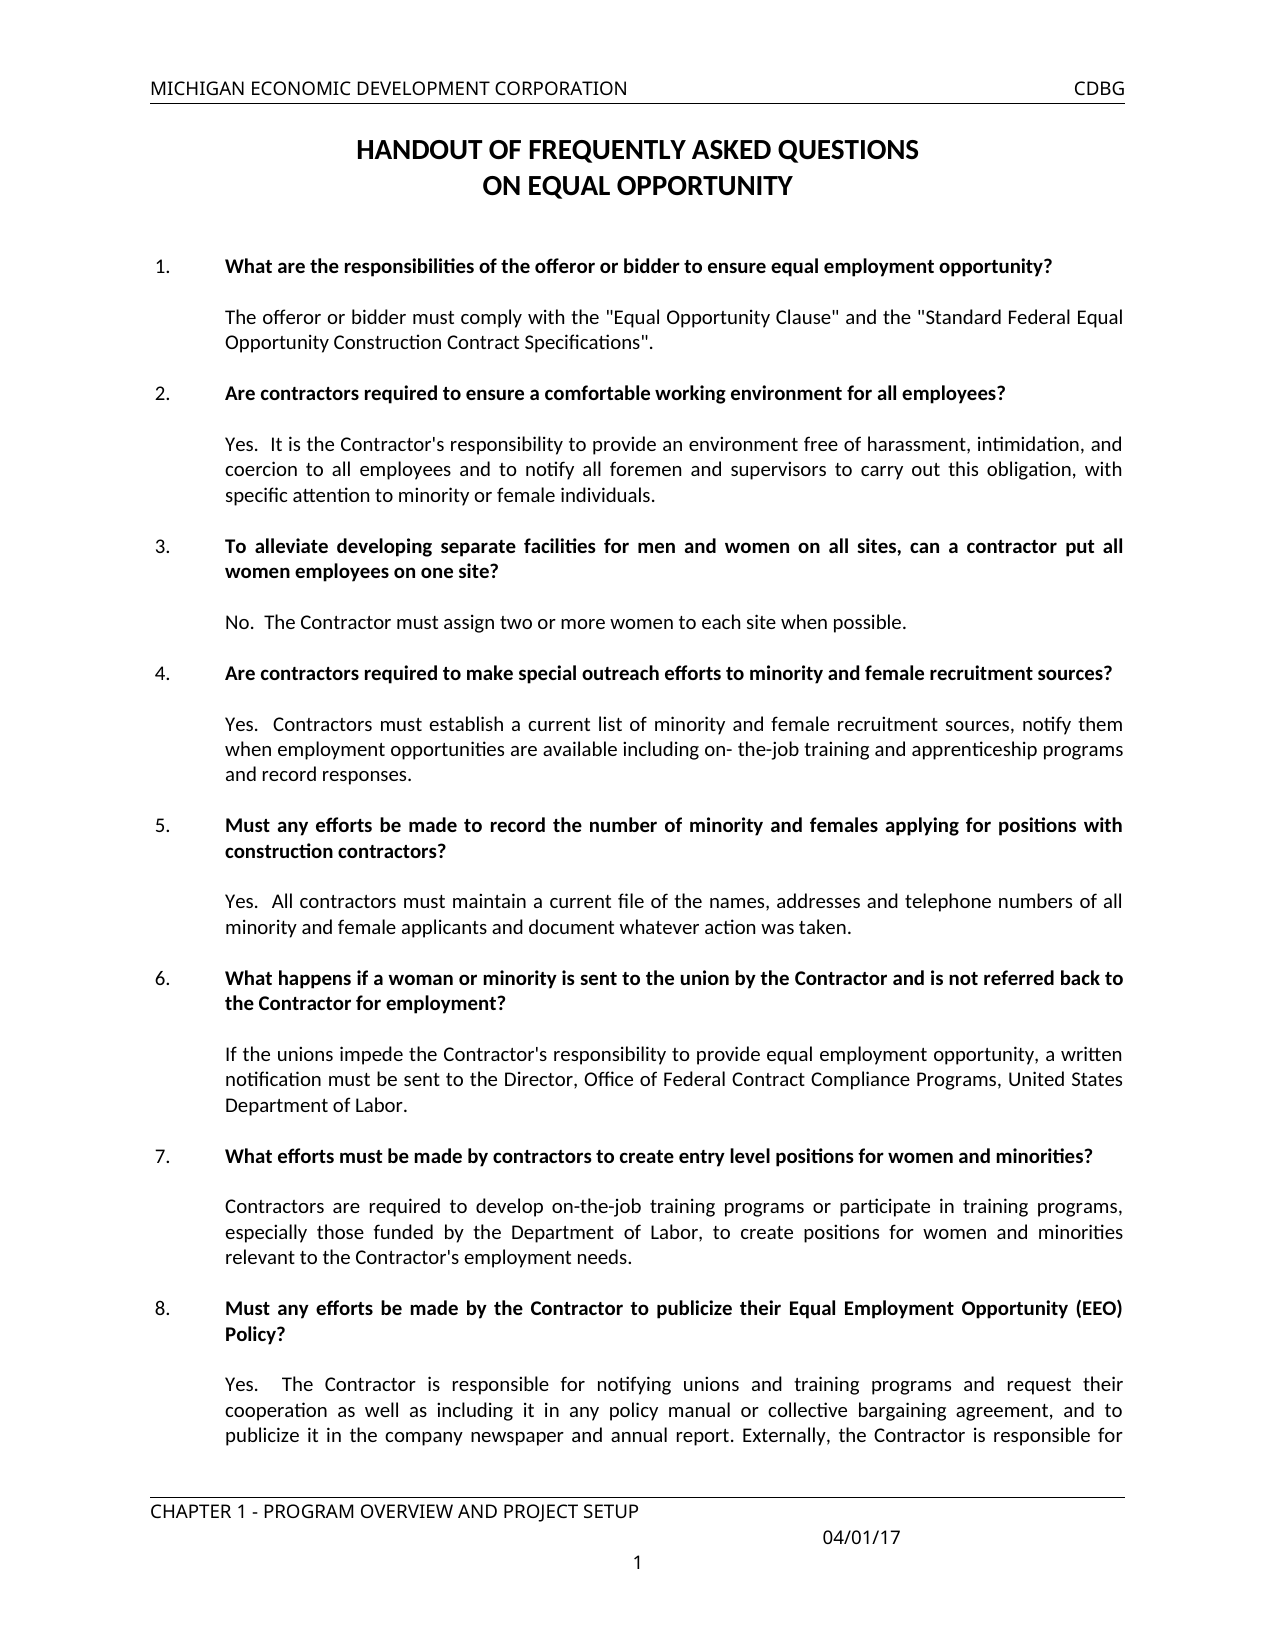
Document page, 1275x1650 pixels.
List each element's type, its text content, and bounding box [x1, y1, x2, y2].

text 2. Are contractors required to ensure a comfortable working environment for all employees? [150, 380, 1125, 406]
text 7. What efforts must be made by contractors to create entry level positions for women and minorities? [150, 1143, 1125, 1168]
text Yes. Contractors must establish a current list of minority and female recruitment sources, notify them when employment opportunities are available including on- the-job training and apprenticeship programs and record responses. [225, 711, 1125, 787]
text 4. Are contractors required to make special outreach efforts to minority and female recruitment sources? [150, 660, 1125, 685]
text If the unions impede the Contractor's responsibility to provide equal employment opportunity, a written notification must be sent to the Director, Office of Federal Contract Compliance Programs, United States Department of Labor. [225, 1041, 1125, 1117]
text 5. Must any efforts be made to record the number of minority and females applying for positions with construction contractors? [150, 812, 1125, 863]
text 8. Must any efforts be made by the Contractor to publicize their Equal Employment Opportunity (EEO) Policy? [150, 1295, 1125, 1346]
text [225, 1372, 1125, 1448]
text 6. What happens if a woman or minority is sent to the union by the Contractor and is not referred back to the Contractor for employment? [150, 965, 1125, 1016]
text Yes. All contractors must maintain a current file of the names, addresses and telephone numbers of all minority and female applicants and document whatever action was taken. [225, 889, 1125, 939]
text ON EQUAL OPPORTUNITY [167, 167, 1108, 202]
text No. The Contractor must assign two or more women to each site when possible. [150, 609, 1125, 634]
text Contractors are required to develop on-the-job training programs or participate in training programs, especially those funded by the Department of Labor, to create positions for women and minorities relevant to the Contractor's employment needs. [225, 1194, 1125, 1270]
text HANDOUT OF FREQUENTLY ASKED QUESTIONS [167, 131, 1108, 167]
text 1. What are the responsibilities of the offeror or bidder to ensure equal employment opportunity? [150, 253, 1125, 279]
text 3. To alleviate developing separate facilities for men and women on all sites, can a contractor put all women employees on one site? [150, 533, 1125, 584]
text Yes. It is the Contractor's responsibility to provide an environment free of harassment, intimidation, and coercion to all employees and to notify all foremen and supervisors to carry out this obligation, with specific attention to minority or female individuals. [225, 431, 1125, 507]
text The offeror or bidder must comply with the "Equal Opportunity Clause" and the "Standard Federal Equal Opportunity Construction Contract Specifications". [225, 304, 1125, 355]
